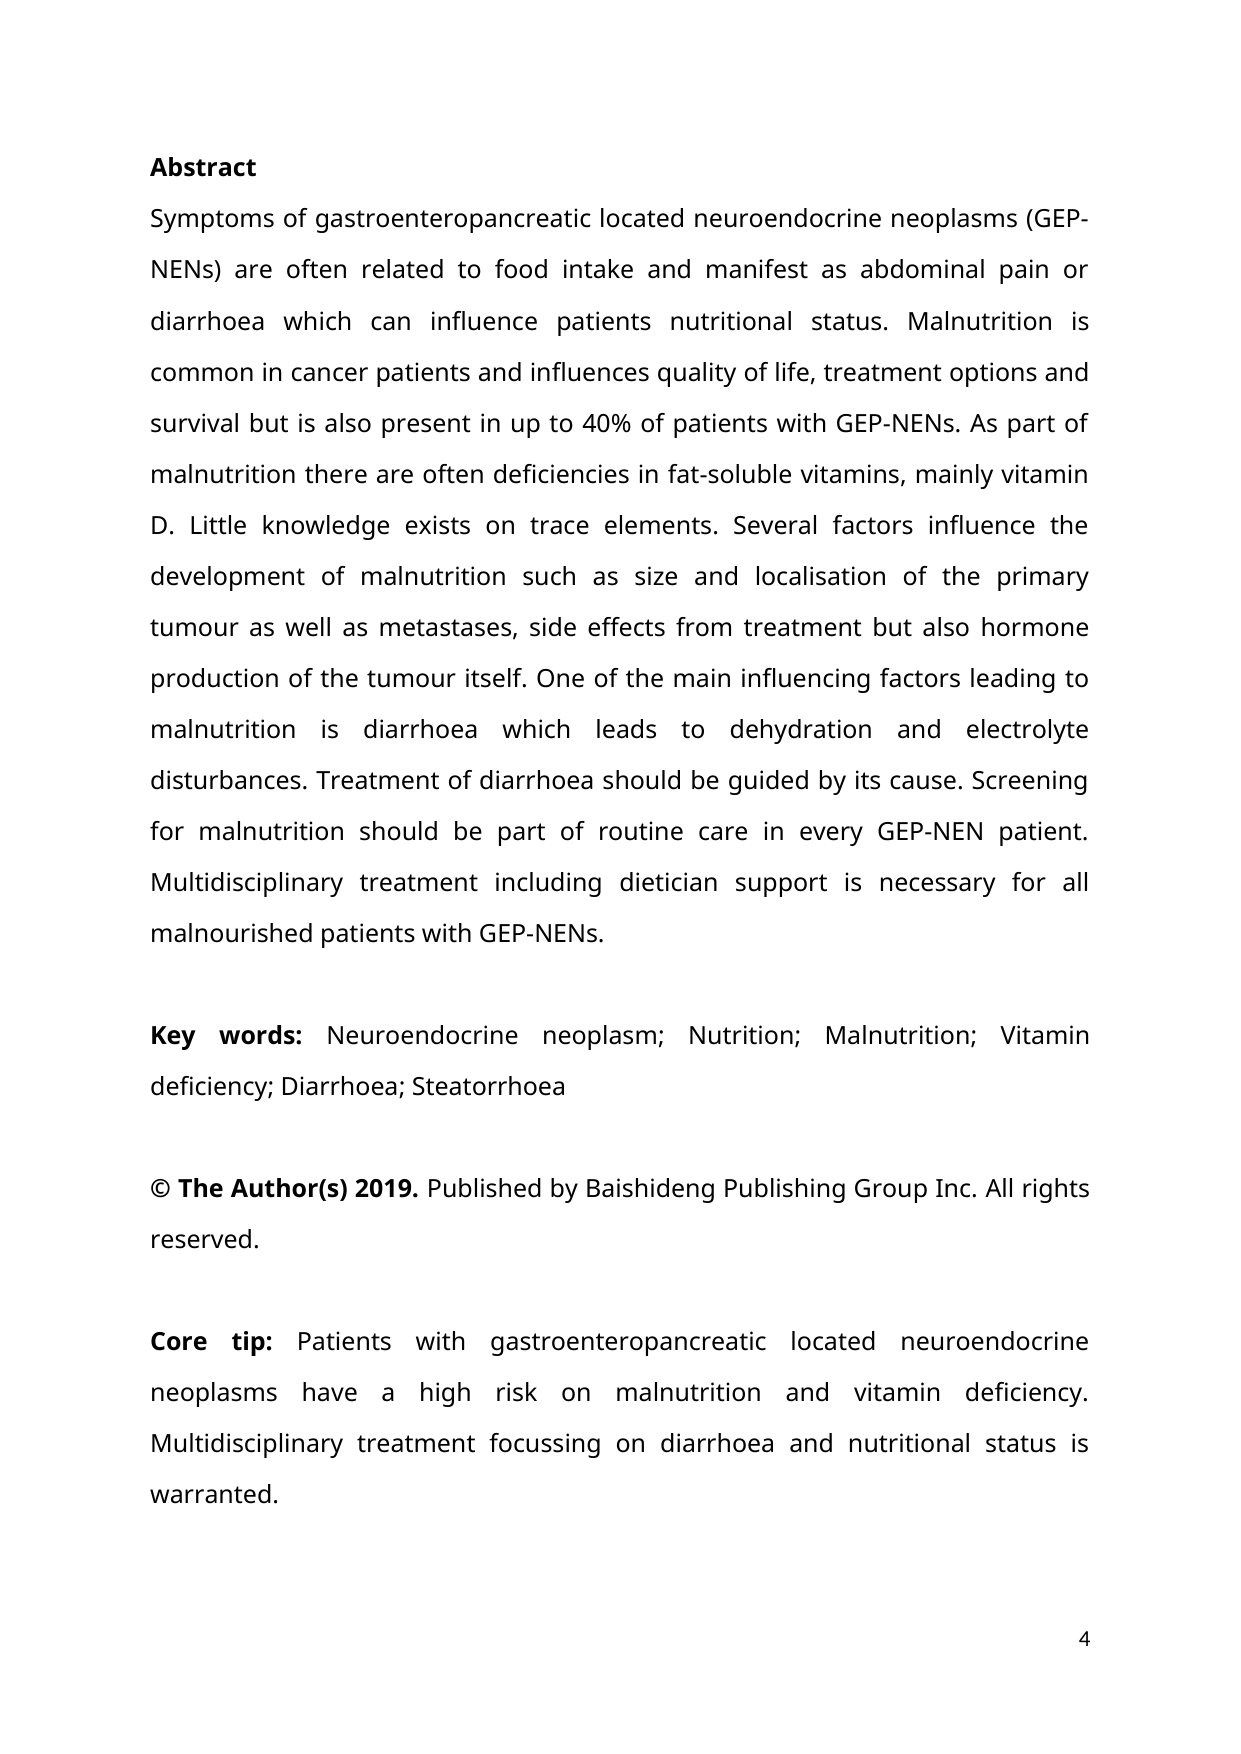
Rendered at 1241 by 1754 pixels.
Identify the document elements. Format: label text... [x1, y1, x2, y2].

text © The Author(s) 2019. Published by Baishideng Publishing Group Inc. All rights reserved. [150, 1171, 1090, 1256]
text Abstract [150, 150, 1090, 184]
text Core tip: Patients with gastroenteropancreatic located neuroendocrine neoplasms have a high risk on malnutrition and vitamin deficiency. Multidisciplinary treatment focussing on diarrhoea and nutritional status is warranted. [150, 1324, 1090, 1511]
text Key words: Neuroendocrine neoplasm; Nutrition; Malnutrition; Vitamin deficiency; Diarrhoea; Steatorrhoea [150, 1018, 1090, 1103]
text Symptoms of gastroenteropancreatic located neuroendocrine neoplasms (GEP-NENs) are often related to food intake and manifest as abdominal pain or diarrhoea which can influence patients nutritional status. Malnutrition is common in cancer patients and influences quality of life, treatment options and survival but is also present in up to 40% of patients with GEP-NENs. As part of malnutrition there are often deficiencies in fat-soluble vitamins, mainly vitamin D. Little knowledge exists on trace elements. Several factors influence the development of malnutrition such as size and localisation of the primary tumour as well as metastases, side effects from treatment but also hormone production of the tumour itself. One of the main influencing factors leading to malnutrition is diarrhoea which leads to dehydration and electrolyte disturbances. Treatment of diarrhoea should be guided by its cause. Screening for malnutrition should be part of routine care in every GEP-NEN patient. Multidisciplinary treatment including dietician support is necessary for all malnourished patients with GEP-NENs. [150, 201, 1090, 950]
